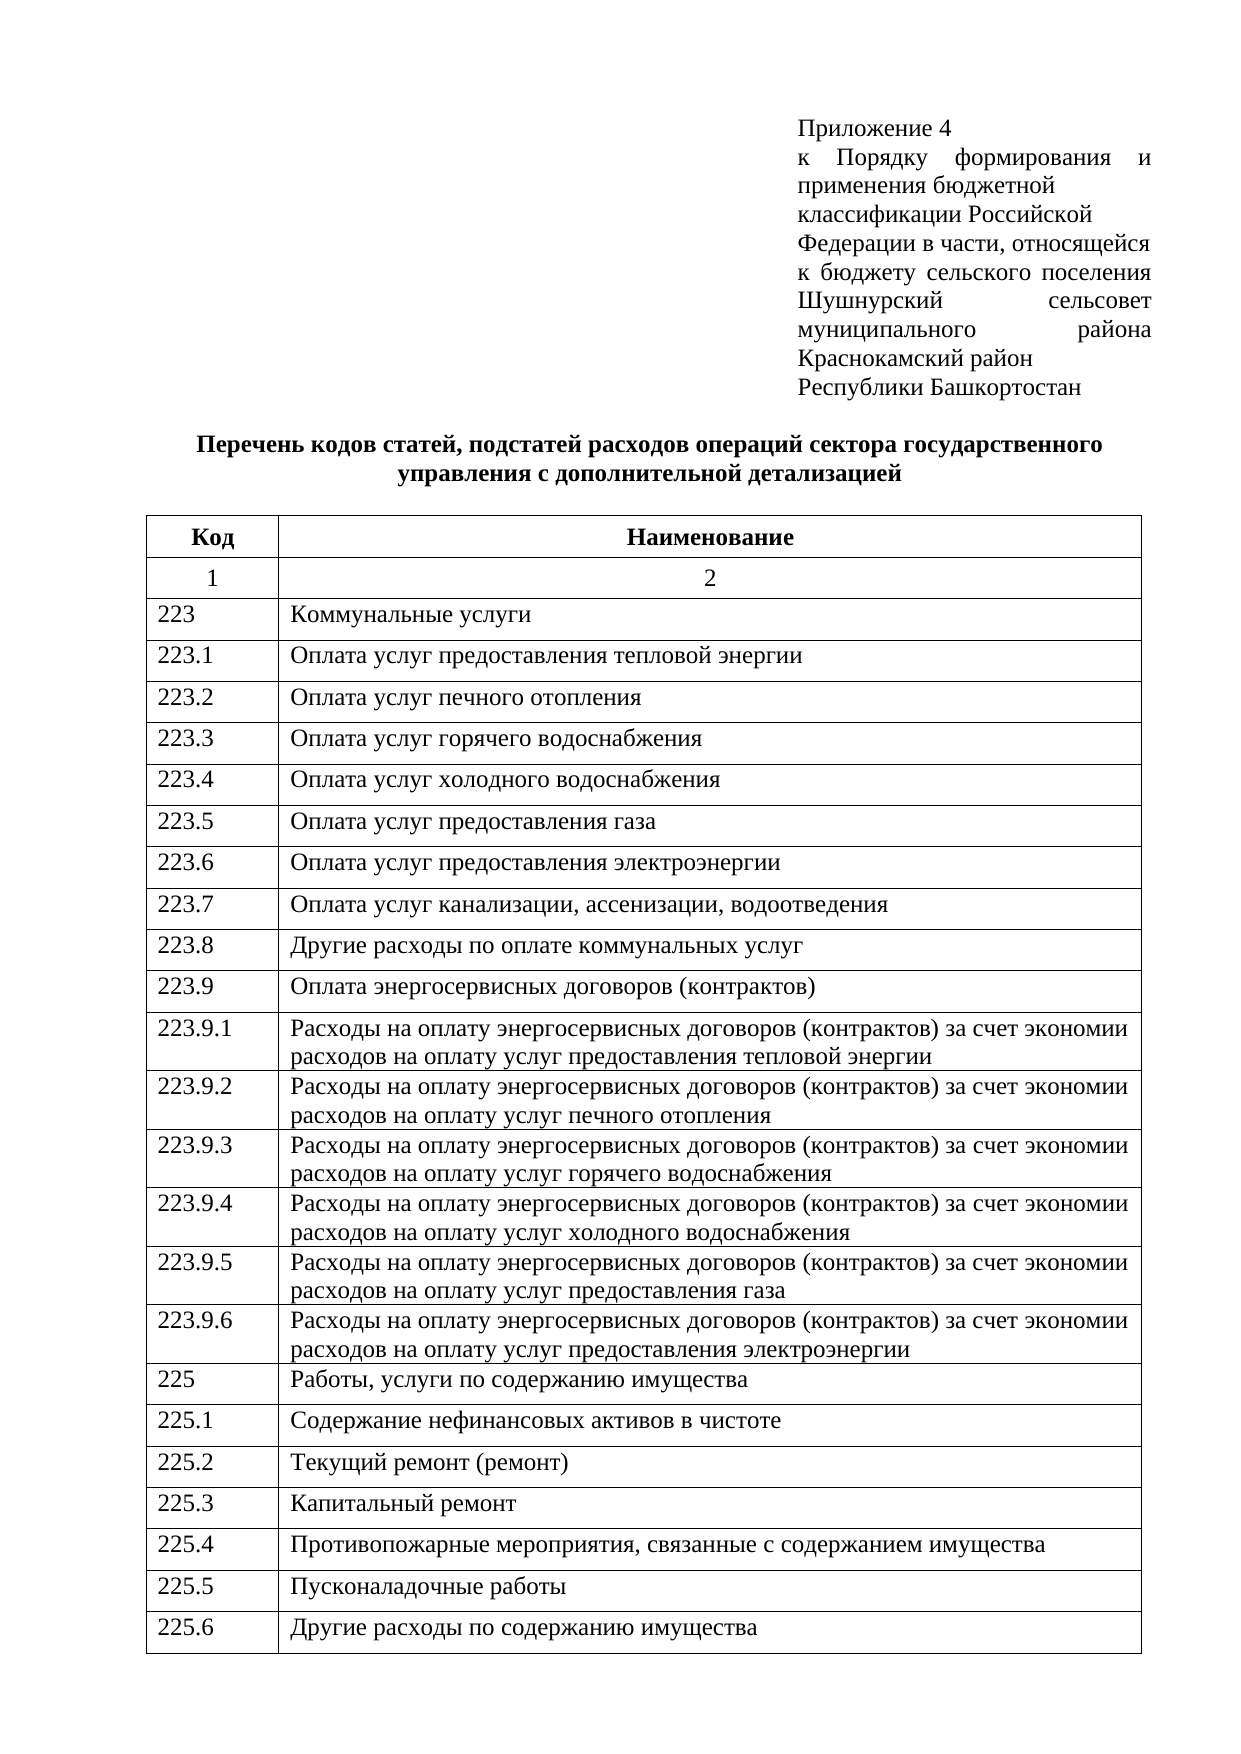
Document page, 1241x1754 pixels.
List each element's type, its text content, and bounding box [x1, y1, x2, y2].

text Приложение 4 [148, 113, 1152, 142]
table_cell 223.9.4 [147, 1188, 278, 1246]
table_cell Другие расходы по оплате коммунальных услуг [279, 930, 1141, 970]
table_cell 225 [147, 1364, 278, 1404]
table_cell 1 [147, 558, 278, 598]
table_cell 223.9.6 [147, 1305, 278, 1363]
text Федерации в части, относящейся [797, 228, 1152, 257]
table_cell Работы, услуги по содержанию имущества [279, 1364, 1141, 1404]
table_cell Расходы на оплату энергосервисных договоров (контрактов) за счет экономии расходов на оплату услуг печного отопления [279, 1071, 1141, 1129]
table_cell Оплата услуг предоставления электроэнергии [279, 847, 1141, 888]
table_cell Расходы на оплату энергосервисных договоров (контрактов) за счет экономии расходов на оплату услуг предоставления тепловой энергии [279, 1013, 1141, 1070]
table_cell Оплата услуг горячего водоснабжения [279, 723, 1141, 763]
table_cell Оплата услуг предоставления газа [279, 806, 1141, 846]
table_header Наименование [279, 516, 1141, 557]
table_cell Другие расходы по содержанию имущества [279, 1612, 1141, 1652]
table_cell 223.9.1 [147, 1013, 278, 1070]
text классификации Российской [797, 199, 1152, 228]
table_cell 223.9.2 [147, 1071, 278, 1129]
table_cell Содержание нефинансовых активов в чистоте [279, 1405, 1141, 1446]
table_cell Оплата услуг холодного водоснабжения [279, 765, 1141, 805]
table_header Код [147, 516, 278, 557]
table_cell 225.4 [147, 1529, 278, 1570]
table_cell Оплата услуг канализации, ассенизации, водоотведения [279, 889, 1141, 929]
table_cell 225.3 [147, 1488, 278, 1528]
text Республики Башкортостан [797, 372, 1152, 400]
text к Порядку формирования и применения бюджетной [797, 142, 1152, 199]
table_cell 225.1 [147, 1405, 278, 1446]
table_cell 225.5 [147, 1571, 278, 1611]
table_cell Оплата энергосервисных договоров (контрактов) [279, 971, 1141, 1012]
table_cell Пусконаладочные работы [279, 1571, 1141, 1611]
table_cell Оплата услуг печного отопления [279, 682, 1141, 722]
table_cell 223.8 [147, 930, 278, 970]
table_cell 225.2 [147, 1447, 278, 1487]
table_cell Текущий ремонт (ремонт) [279, 1447, 1141, 1487]
table_cell 223.4 [147, 765, 278, 805]
text к бюджету сельского поселения Шушнурский сельсовет муниципального района Краснокамский район [797, 257, 1152, 372]
table_cell 2 [279, 558, 1141, 598]
text Перечень кодов статей, подстатей расходов операций сектора государственного управления с дополнительной детализацией [148, 429, 1152, 487]
table_cell 223.3 [147, 723, 278, 763]
table_cell 223.9 [147, 971, 278, 1012]
table_cell Расходы на оплату энергосервисных договоров (контрактов) за счет экономии расходов на оплату услуг предоставления газа [279, 1247, 1141, 1304]
table_cell Расходы на оплату энергосервисных договоров (контрактов) за счет экономии расходов на оплату услуг предоставления электроэнергии [279, 1305, 1141, 1363]
table_cell 225.6 [147, 1612, 278, 1652]
table_cell Расходы на оплату энергосервисных договоров (контрактов) за счет экономии расходов на оплату услуг горячего водоснабжения [279, 1130, 1141, 1187]
table_cell Коммунальные услуги [279, 599, 1141, 639]
table_cell 223 [147, 599, 278, 639]
table_cell 223.7 [147, 889, 278, 929]
table_cell Расходы на оплату энергосервисных договоров (контрактов) за счет экономии расходов на оплату услуг холодного водоснабжения [279, 1188, 1141, 1246]
table_cell Оплата услуг предоставления тепловой энергии [279, 641, 1141, 681]
table_cell 223.9.5 [147, 1247, 278, 1304]
table_cell 223.6 [147, 847, 278, 888]
table_cell 223.9.3 [147, 1130, 278, 1187]
table_cell 223.2 [147, 682, 278, 722]
table_cell Капитальный ремонт [279, 1488, 1141, 1528]
table_cell 223.1 [147, 641, 278, 681]
table_cell Противопожарные мероприятия, связанные с содержанием имущества [279, 1529, 1141, 1570]
table_cell 223.5 [147, 806, 278, 846]
